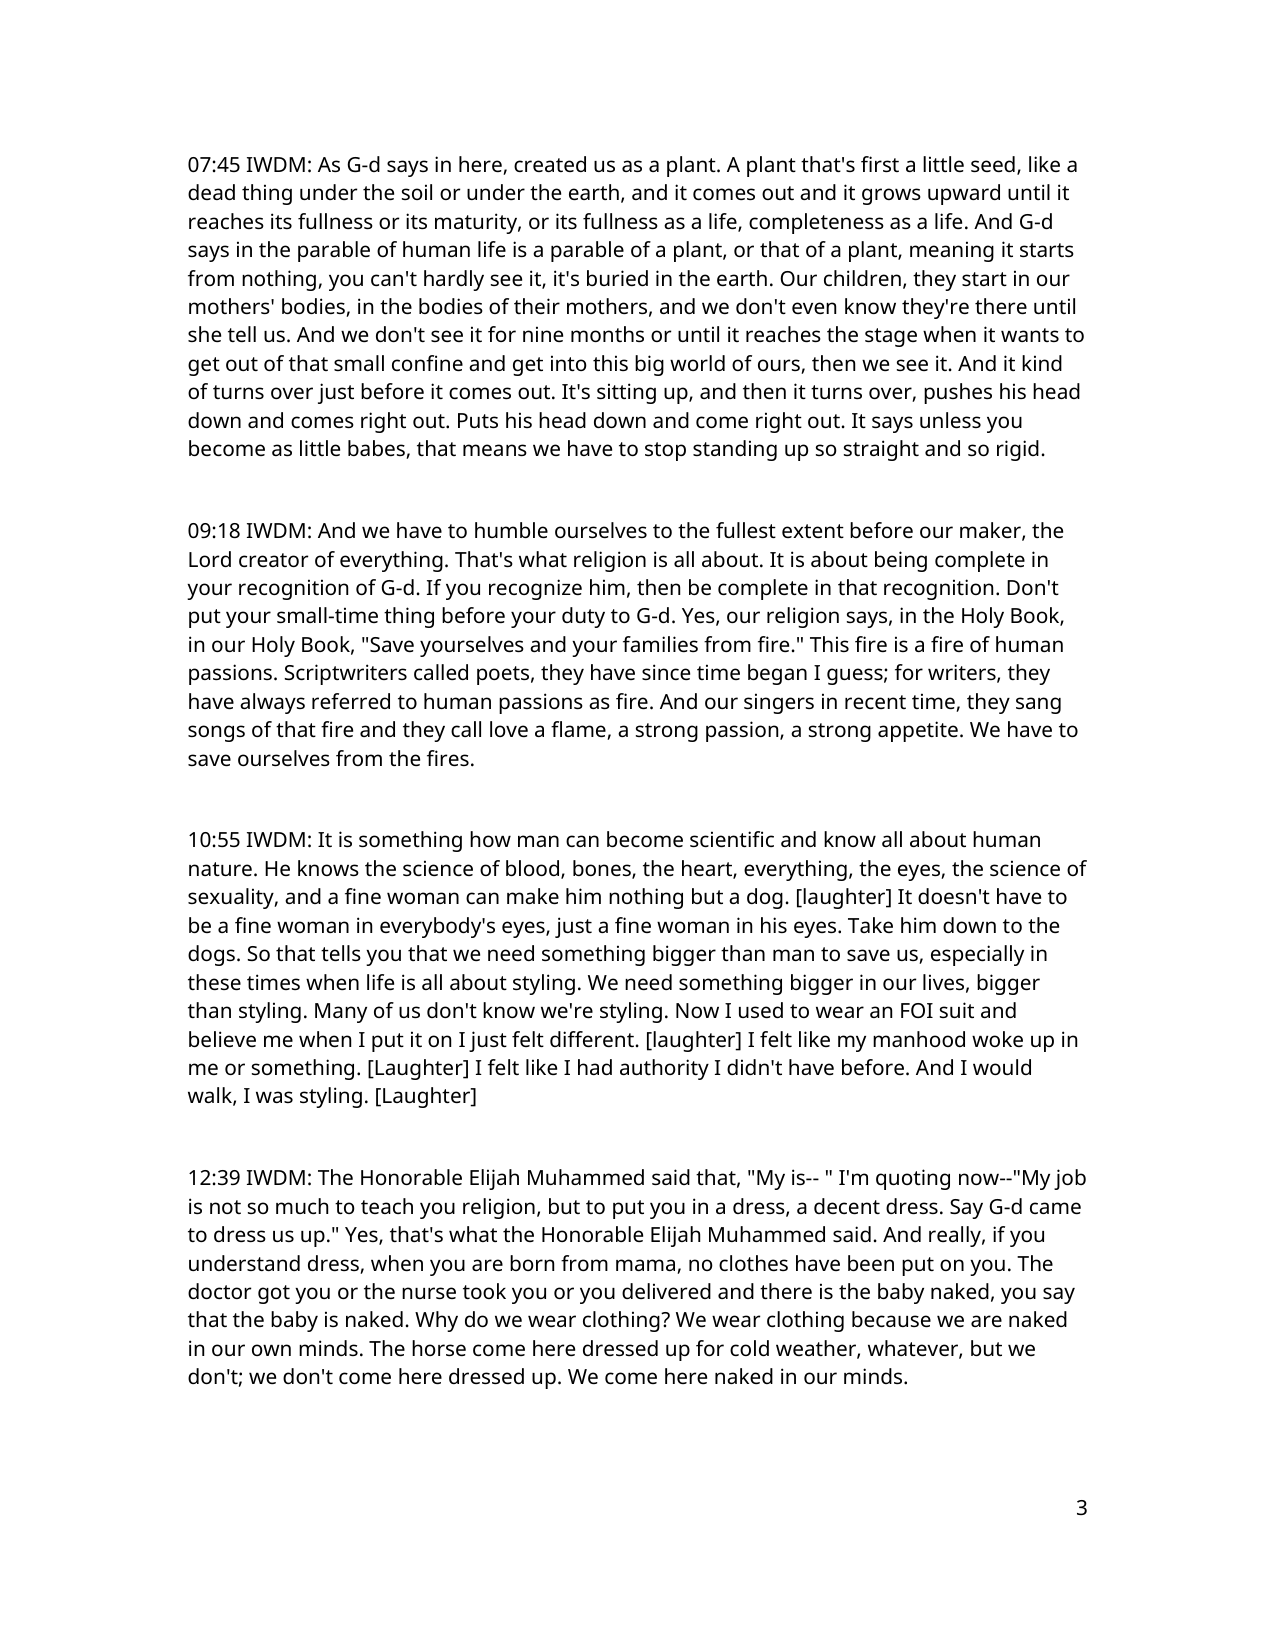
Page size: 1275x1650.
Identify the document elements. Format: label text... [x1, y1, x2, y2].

text 07:45 IWDM: As G-d says in here, created us as a plant. A plant that's first a little seed, like a dead thing under the soil or under the earth, and it comes out and it grows upward until it reaches its fullness or its maturity, or its fullness as a life, completeness as a life. And G-d says in the parable of human life is a parable of a plant, or that of a plant, meaning it starts from nothing, you can't hardly see it, it's buried in the earth. Our children, they start in our mothers' bodies, in the bodies of their mothers, and we don't even know they're there until she tell us. And we don't see it for nine months or until it reaches the stage when it wants to get out of that small confine and get into this big world of ours, then we see it. And it kind of turns over just before it comes out. It's sitting up, and then it turns over, pushes his head down and comes right out. Puts his head down and come right out. It says unless you become as little babes, that means we have to stop standing up so straight and so rigid. [187, 150, 1087, 463]
text 12:39 IWDM: The Honorable Elijah Muhammed said that, "My is-- " I'm quoting now--"My job is not so much to teach you religion, but to put you in a dress, a decent dress. Say G-d came to dress us up." Yes, that's what the Honorable Elijah Muhammed said. And really, if you understand dress, when you are born from mama, no clothes have been put on you. The doctor got you or the nurse took you or you delivered and there is the baby naked, you say that the baby is naked. Why do we wear clothing? We wear clothing because we are naked in our own minds. The horse come here dressed up for cold weather, whatever, but we don't; we don't come here dressed up. We come here naked in our minds. [187, 1163, 1087, 1391]
text 09:18 IWDM: And we have to humble ourselves to the fullest extent before our maker, the Lord creator of everything. That's what religion is all about. It is about being complete in your recognition of G-d. If you recognize him, then be complete in that recognition. Don't put your small-time thing before your duty to G-d. Yes, our religion says, in the Holy Book, in our Holy Book, "Save yourselves and your families from fire." This fire is a fire of human passions. Scriptwriters called poets, they have since time began I guess; for writers, they have always referred to human passions as fire. And our singers in recent time, they sang songs of that fire and they call love a flame, a strong passion, a strong appetite. We have to save ourselves from the fires. [187, 516, 1087, 772]
text 10:55 IWDM: It is something how man can become scientific and know all about human nature. He knows the science of blood, bones, the heart, everything, the eyes, the science of sexuality, and a fine woman can make him nothing but a dog. [laughter] It doesn't have to be a fine woman in everybody's eyes, just a fine woman in his eyes. Take him down to the dogs. So that tells you that we need something bigger than man to save us, especially in these times when life is all about styling. We need something bigger in our lives, bigger than styling. Many of us don't know we're styling. Now I used to wear an FOI suit and believe me when I put it on I just felt different. [laughter] I felt like my manhood woke up in me or something. [Laughter] I felt like I had authority I didn't have before. And I would walk, I was styling. [Laughter] [187, 826, 1087, 1110]
